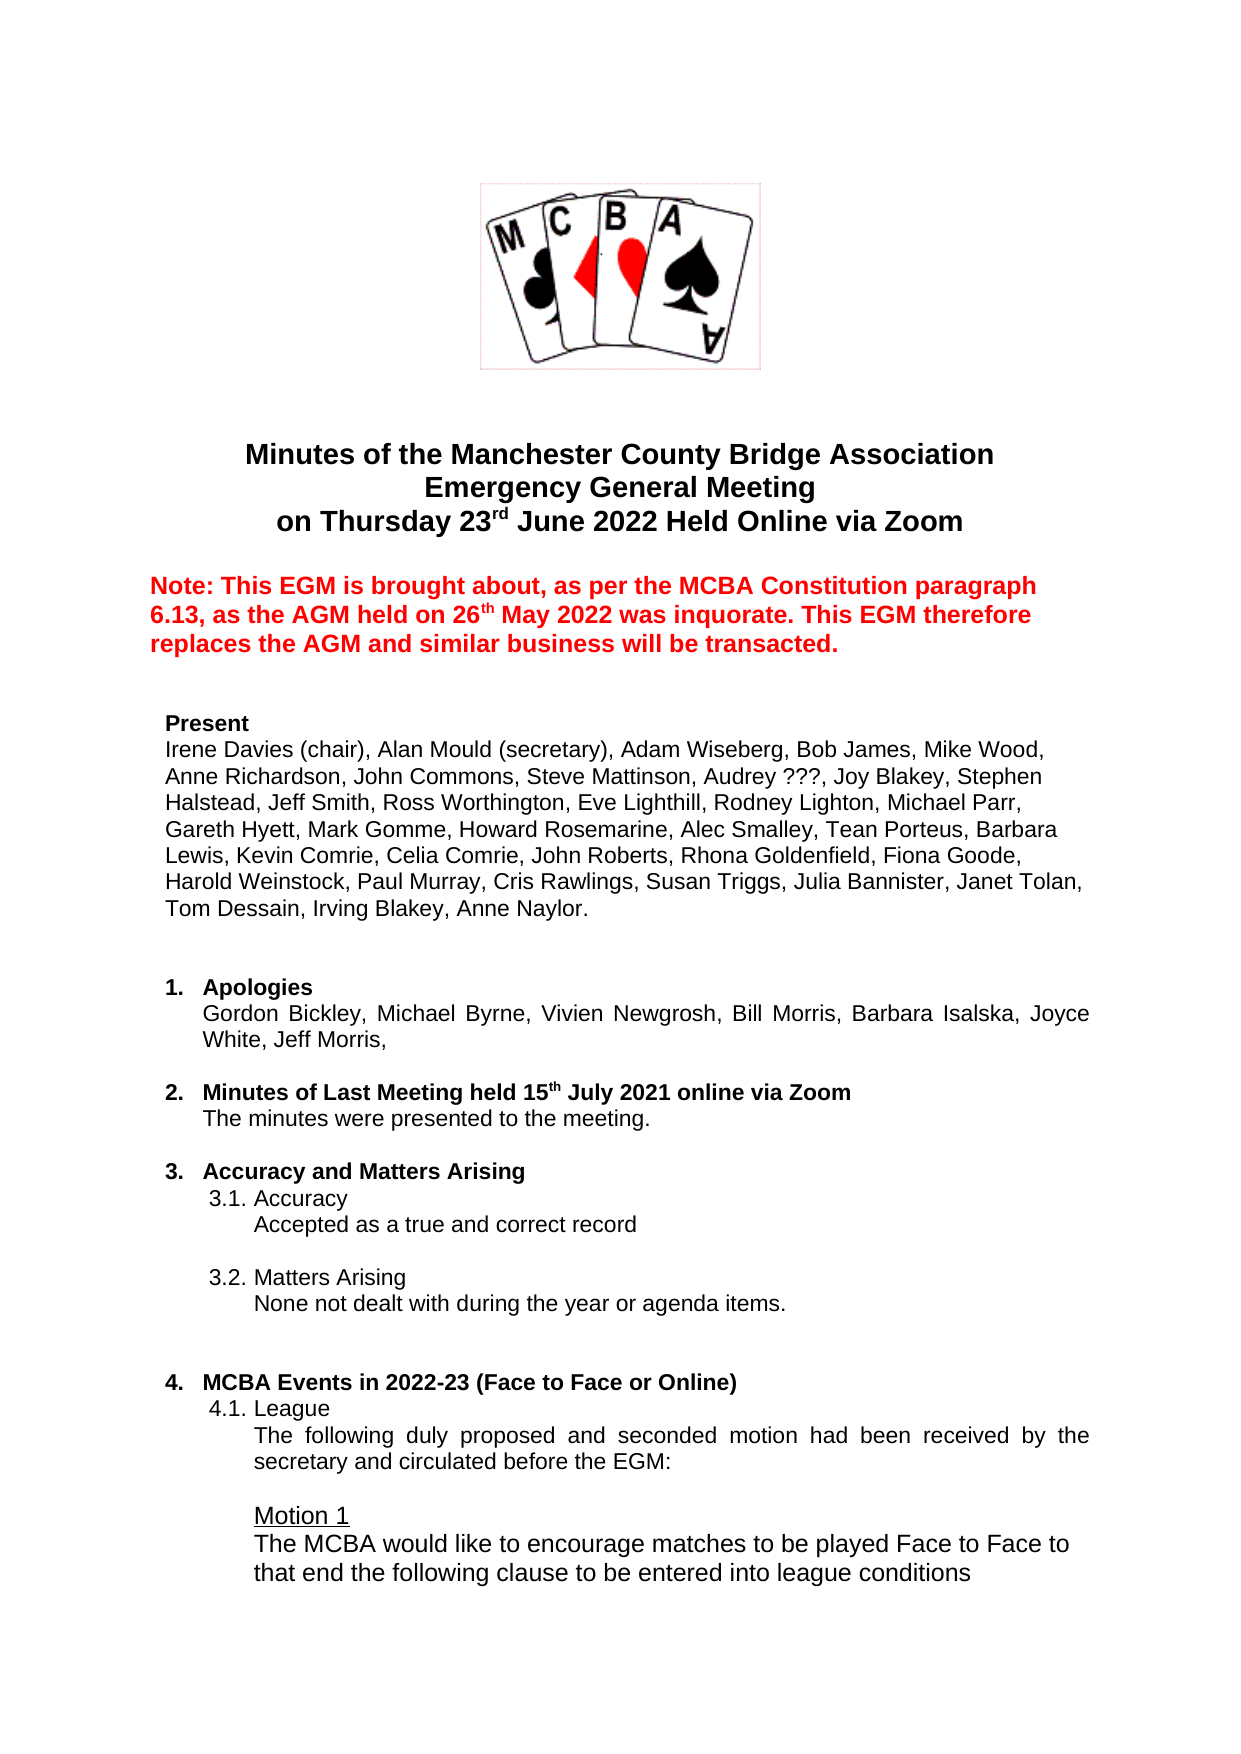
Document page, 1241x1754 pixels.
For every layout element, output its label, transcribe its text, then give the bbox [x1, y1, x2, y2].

text Note: This EGM is brought about, as per the MCBA Constitution paragraph 6.13, as the AGM held on 26th May 2022 was inquorate. This EGM therefore replaces the AGM and similar business will be transacted. [150, 571, 1090, 657]
text Present [165, 710, 1090, 736]
list Minutes of Last Meeting held 15th July 2021 online via Zoom [165, 1079, 1090, 1105]
text on Thursday 23rd June 2022 Held Online via Zoom [150, 504, 1090, 538]
picture [480, 183, 761, 370]
text The MCBA would like to encourage matches to be played Face to Face to that end the following clause to be entered into league conditions [253, 1529, 1090, 1587]
list MCBA Events in 2022-23 (Face to Face or Online) [165, 1369, 1090, 1395]
text None not dealt with during the year or agenda items. [178, 1290, 1090, 1316]
text The minutes were presented to the meeting. [202, 1105, 1090, 1132]
text Motion 1 [253, 1501, 1090, 1529]
list The following duly proposed and seconded motion had been received by the secretary and circulated before the EGM: [253, 1422, 1090, 1474]
list Apologies [165, 974, 1090, 1000]
text Irene Davies (chair), Alan Mould (secretary), Adam Wiseberg, Bob James, Mike Wood, Anne Richardson, John Commons, Steve Mattinson, Audrey ???, Joy Blakey, Stephen Halstead, Jeff Smith, Ross Worthington, Eve Lighthill, Rodney Lighton, Michael Parr, Gareth Hyett, Mark Gomme, Howard Rosemarine, Alec Smalley, Tean Porteus, Barbara Lewis, Kevin Comrie, Celia Comrie, John Roberts, Rhona Goldenfield, Fiona Goode, Harold Weinstock, Paul Murray, Cris Rawlings, Susan Triggs, Julia Bannister, Janet Tolan, Tom Dessain, Irving Blakey, Anne Naylor. [165, 736, 1090, 921]
list Accuracy [208, 1184, 1090, 1211]
text Accepted as a true and correct record [253, 1211, 1090, 1237]
text Minutes of the Manchester County Bridge Association [150, 437, 1090, 471]
text Gordon Bickley, Michael Byrne, Vivien Newgrosh, Bill Morris, Barbara Isalska, Joyce White, Jeff Morris, [202, 1000, 1090, 1053]
list Accuracy and Matters Arising [165, 1158, 1090, 1184]
list League [208, 1395, 1090, 1422]
list Matters Arising [208, 1263, 1090, 1290]
text Emergency General Meeting [150, 471, 1090, 504]
